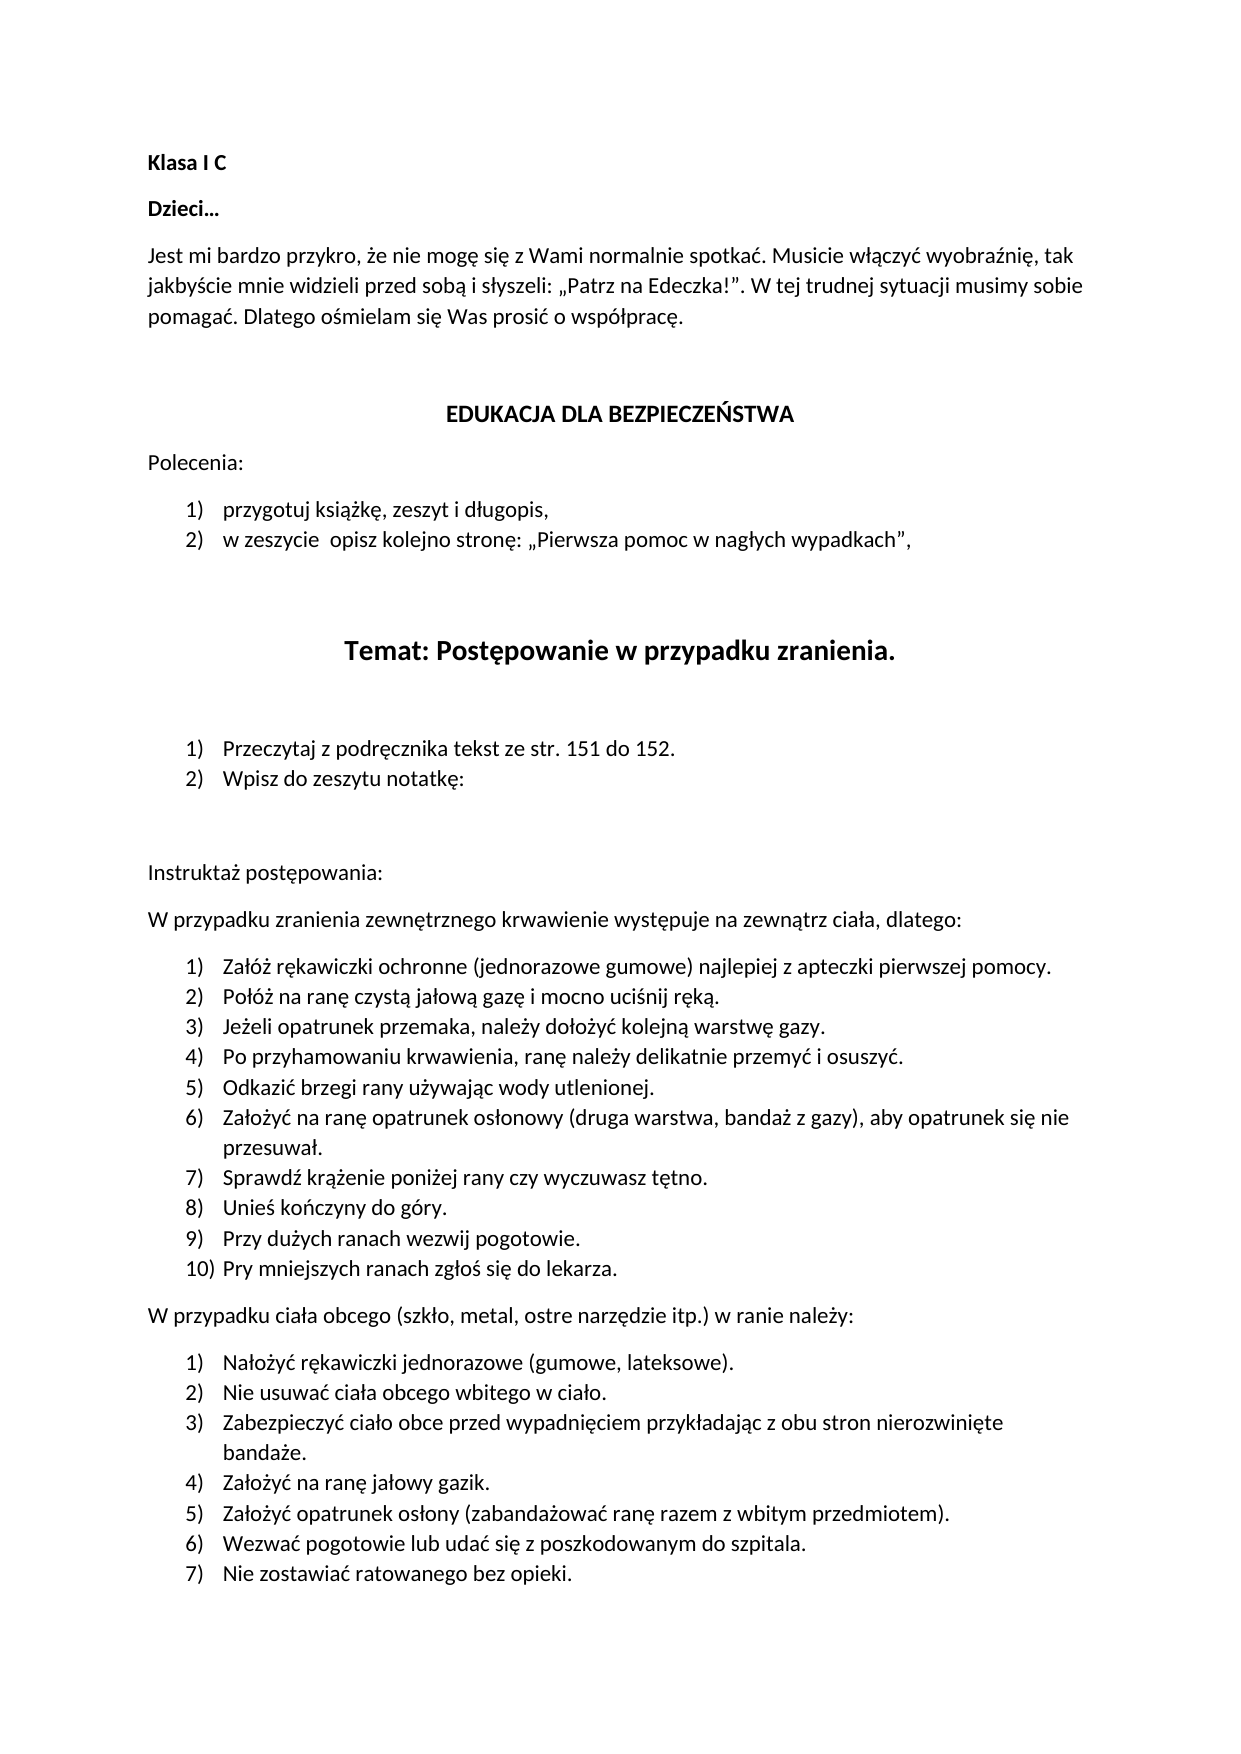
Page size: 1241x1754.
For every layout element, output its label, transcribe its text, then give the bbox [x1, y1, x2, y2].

text Dzieci… [148, 194, 1093, 222]
list Nie zostawiać ratowanego bez opieki. [185, 1559, 1093, 1587]
text W przypadku zranienia zewnętrznego krwawienie występuje na zewnątrz ciała, dlatego: [148, 905, 1093, 933]
text Instruktaż postępowania: [148, 858, 1093, 886]
list Po przyhamowaniu krwawienia, ranę należy delikatnie przemyć i osuszyć. [185, 1042, 1093, 1071]
list Odkazić brzegi rany używając wody utlenionej. [185, 1073, 1093, 1101]
list w zeszycie opisz kolejno stronę: „Pierwsza pomoc w nagłych wypadkach”, [185, 525, 1093, 553]
text Polecenia: [148, 448, 1093, 476]
list Wpisz do zeszytu notatkę: [185, 764, 1093, 792]
list Połóż na ranę czystą jałową gazę i mocno uciśnij ręką. [185, 982, 1093, 1010]
text Temat: Postępowanie w przypadku zranienia. [148, 632, 1093, 668]
list Założyć na ranę opatrunek osłonowy (druga warstwa, bandaż z gazy), aby opatrunek się nie przesuwał. [185, 1103, 1093, 1161]
list Przy dużych ranach wezwij pogotowie. [185, 1224, 1093, 1252]
list Sprawdź krążenie poniżej rany czy wyczuwasz tętno. [185, 1163, 1093, 1191]
list Założyć opatrunek osłony (zabandażować ranę razem z wbitym przedmiotem). [185, 1499, 1093, 1527]
list Nałożyć rękawiczki jednorazowe (gumowe, lateksowe). [185, 1348, 1093, 1376]
list przygotuj książkę, zeszyt i długopis, [185, 495, 1093, 523]
text Klasa I C [148, 148, 1093, 176]
text W przypadku ciała obcego (szkło, metal, ostre narzędzie itp.) w ranie należy: [148, 1301, 1093, 1329]
list Wezwać pogotowie lub udać się z poszkodowanym do szpitala. [185, 1529, 1093, 1557]
list Jeżeli opatrunek przemaka, należy dołożyć kolejną warstwę gazy. [185, 1012, 1093, 1040]
list Zabezpieczyć ciało obce przed wypadnięciem przykładając z obu stron nierozwinięte bandaże. [185, 1408, 1093, 1466]
list Pry mniejszych ranach zgłoś się do lekarza. [185, 1254, 1093, 1282]
text Jest mi bardzo przykro, że nie mogę się z Wami normalnie spotkać. Musicie włączyć wyobraźnię, tak jakbyście mnie widzieli przed sobą i słyszeli: „Patrz na Edeczka!”. W tej trudnej sytuacji musimy sobie pomagać. Dlatego ośmielam się Was prosić o współpracę. [148, 241, 1093, 330]
list Unieś kończyny do góry. [185, 1193, 1093, 1222]
list Przeczytaj z podręcznika tekst ze str. 151 do 152. [185, 734, 1093, 762]
list Załóż rękawiczki ochronne (jednorazowe gumowe) najlepiej z apteczki pierwszej pomocy. [185, 952, 1093, 980]
text EDUKACJA DLA BEZPIECZEŃSTWA [148, 398, 1093, 429]
list Nie usuwać ciała obcego wbitego w ciało. [185, 1378, 1093, 1406]
list Założyć na ranę jałowy gazik. [185, 1468, 1093, 1497]
